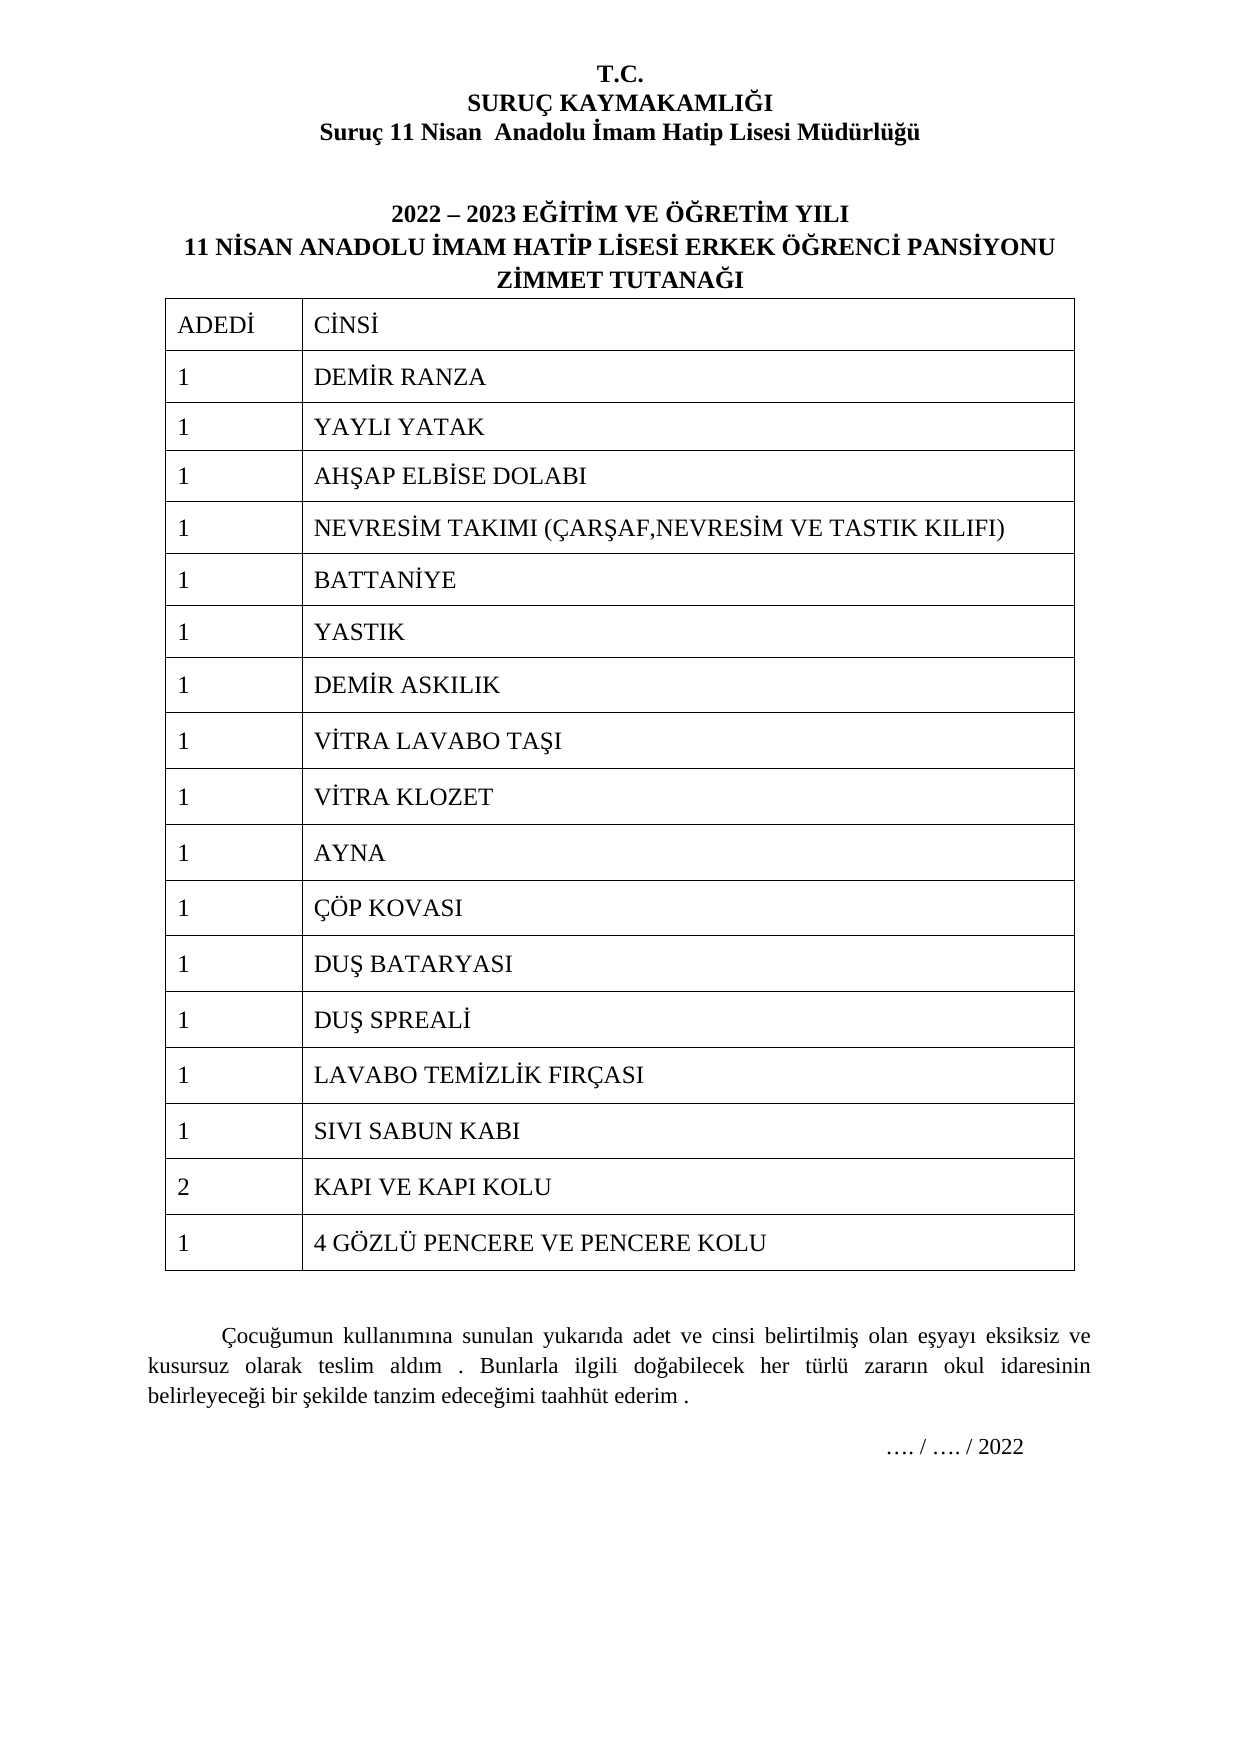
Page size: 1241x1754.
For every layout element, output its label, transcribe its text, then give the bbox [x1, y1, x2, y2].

text Suruç 11 Nisan Anadolu İmam Hatip Lisesi Müdürlüğü [148, 117, 1093, 145]
table_cell 1 [166, 769, 302, 824]
table_cell KAPI VE KAPI KOLU [303, 1159, 1074, 1214]
table_cell 1 [166, 1048, 302, 1102]
table_cell ÇÖP KOVASI [303, 881, 1074, 935]
text SURUÇ KAYMAKAMLIĞI [148, 88, 1093, 117]
table_cell LAVABO TEMİZLİK FIRÇASI [303, 1048, 1074, 1102]
table_cell DEMİR RANZA [303, 351, 1074, 402]
table_cell DUŞ BATARYASI [303, 936, 1074, 991]
table_cell YASTIK [303, 606, 1074, 657]
table_cell 1 [166, 1215, 302, 1269]
table_header CİNSİ [303, 299, 1074, 350]
table_header ADEDİ [166, 299, 302, 350]
table_cell 1 [166, 502, 302, 553]
table_cell 1 [166, 881, 302, 935]
table_cell 1 [166, 1104, 302, 1158]
table_cell 1 [166, 403, 302, 449]
text Çocuğumun kullanımına sunulan yukarıda adet ve cinsi belirtilmiş olan eşyayı eksiksiz ve kusursuz olarak teslim aldım . Bunlarla ilgili doğabilecek her türlü zararın okul idaresinin belirleyeceği bir şekilde tanzim edeceğimi taahhüt ederim . [148, 1322, 1093, 1408]
table_cell BATTANİYE [303, 554, 1074, 605]
table_cell 1 [166, 936, 302, 991]
table_cell DEMİR ASKILIK [303, 658, 1074, 712]
text 2022 – 2023 EĞİTİM VE ÖĞRETİM YILI [148, 199, 1093, 228]
table_cell 1 [166, 825, 302, 879]
table_cell VİTRA KLOZET [303, 769, 1074, 824]
text T.C. [148, 59, 1093, 88]
table_cell 1 [166, 713, 302, 768]
table_cell SIVI SABUN KABI [303, 1104, 1074, 1158]
table_cell 1 [166, 658, 302, 712]
table_cell 1 [166, 606, 302, 657]
table_cell 1 [166, 451, 302, 501]
table_cell YAYLI YATAK [303, 403, 1074, 449]
table_cell 1 [166, 554, 302, 605]
table_cell VİTRA LAVABO TAŞI [303, 713, 1074, 768]
text ZİMMET TUTANAĞI [148, 265, 1093, 294]
text …. / …. / 2022 [148, 1433, 1093, 1459]
table_cell AHŞAP ELBİSE DOLABI [303, 451, 1074, 501]
table_cell 1 [166, 351, 302, 402]
table_cell DUŞ SPREALİ [303, 992, 1074, 1047]
table_cell NEVRESİM TAKIMI (ÇARŞAF,NEVRESİM VE TASTIK KILIFI) [303, 502, 1074, 553]
table_cell 1 [166, 992, 302, 1047]
text 11 NİSAN ANADOLU İMAM HATİP LİSESİ ERKEK ÖĞRENCİ PANSİYONU [148, 232, 1093, 261]
table_cell 4 GÖZLÜ PENCERE VE PENCERE KOLU [303, 1215, 1074, 1269]
table_cell 2 [166, 1159, 302, 1214]
table_cell AYNA [303, 825, 1074, 879]
